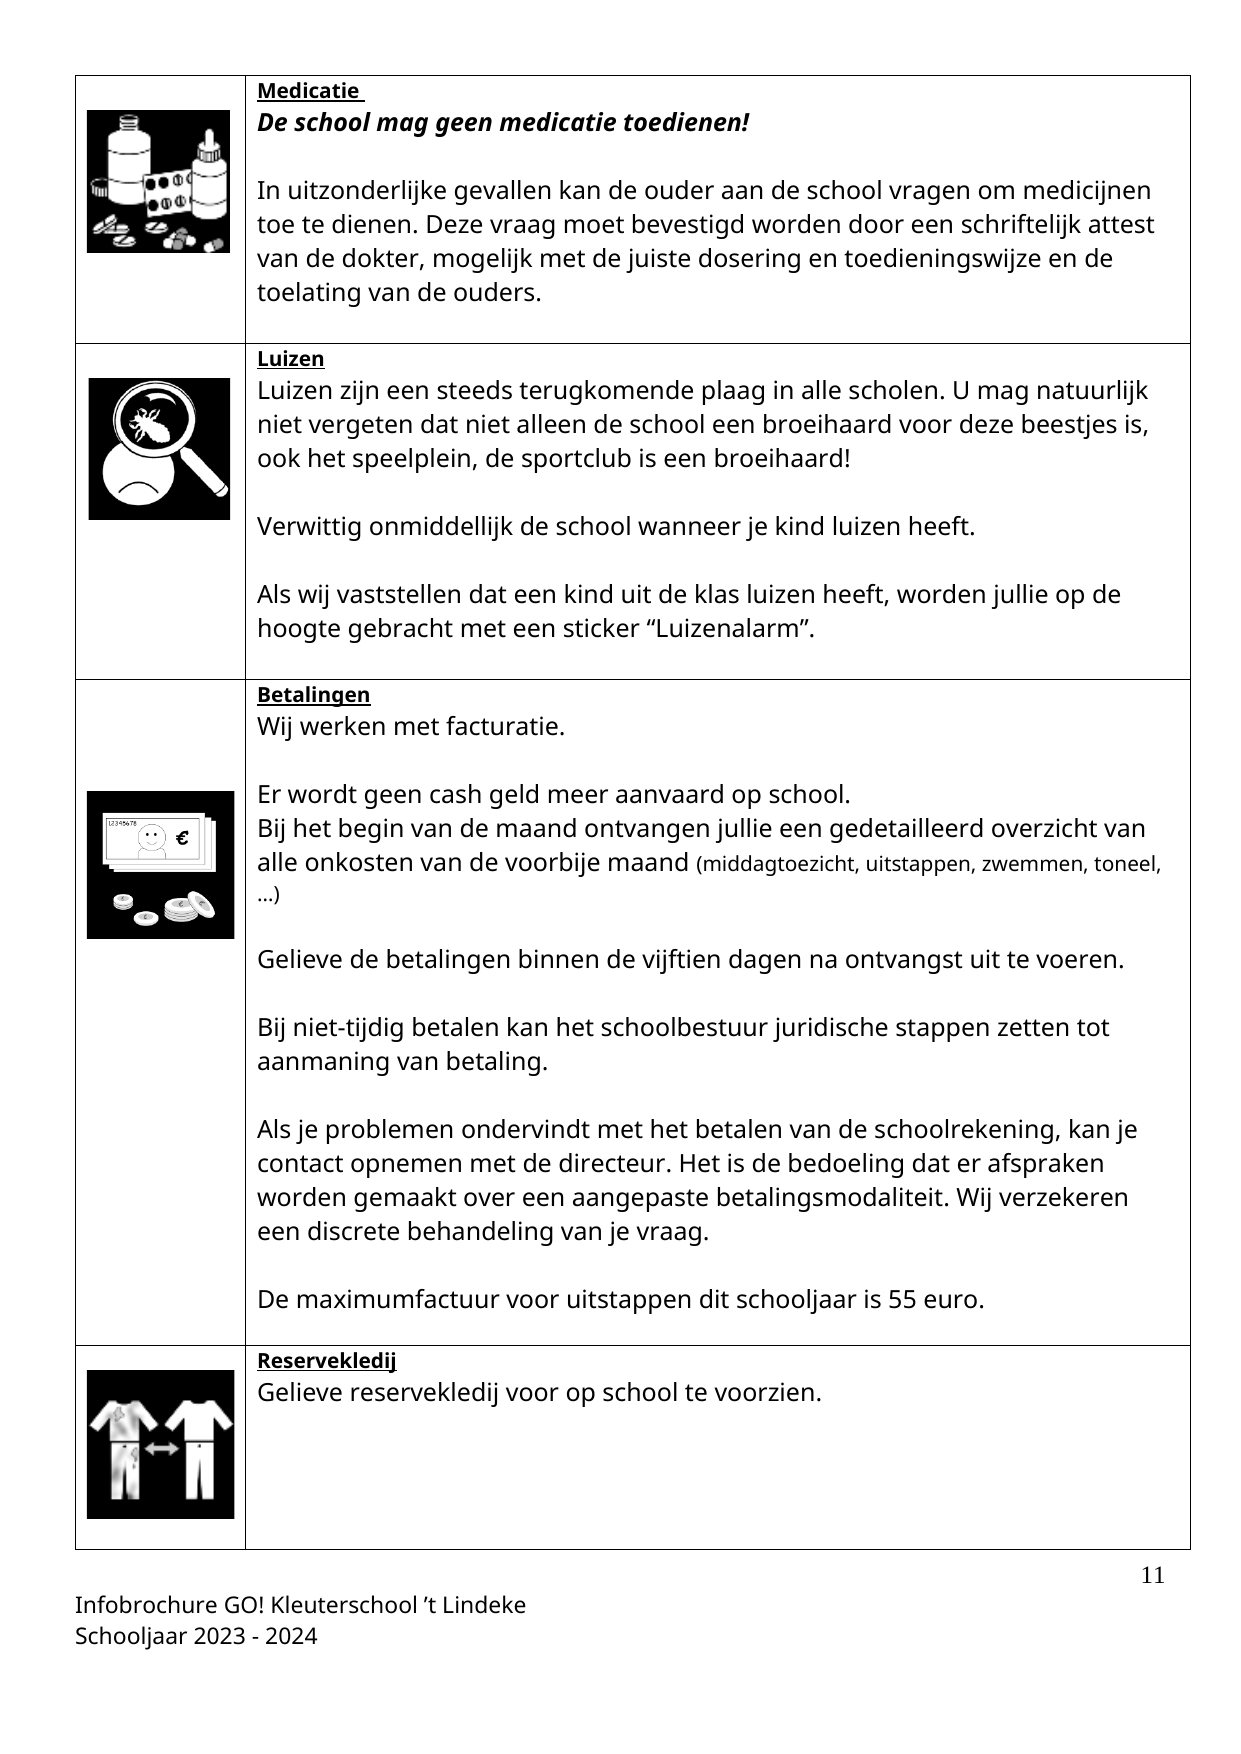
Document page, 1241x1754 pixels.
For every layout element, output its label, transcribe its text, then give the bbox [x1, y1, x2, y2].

picture [88, 378, 231, 520]
picture [86, 1370, 235, 1519]
table_cell [76, 76, 245, 343]
picture [86, 110, 230, 253]
table_cell [76, 680, 245, 1345]
table_cell Reservekledij Gelieve reservekledij voor op school te voorzien. [246, 1346, 1190, 1549]
table_cell Betalingen Wij werken met facturatie. Er wordt geen cash geld meer aanvaard op school. Bij het begin van de maand ontvangen jullie een gedetailleerd overzicht van alle onkosten van de voorbije maand (middagtoezicht, uitstappen, zwemmen, toneel, …) Gelieve de betalingen binnen de vijftien dagen na ontvangst uit te voeren. Bij niet-tijdig betalen kan het schoolbestuur juridische stappen zetten tot aanmaning van betaling. Als je problemen ondervindt met het betalen van de schoolrekening, kan je contact opnemen met de directeur. Het is de bedoeling dat er afspraken worden gemaakt over een aangepaste betalingsmodaliteit. Wij verzekeren een discrete behandeling van je vraag. De maximumfactuur voor uitstappen dit schooljaar is 55 euro. [246, 680, 1190, 1345]
table_cell [76, 1346, 245, 1549]
picture [86, 791, 235, 939]
table_cell [76, 344, 245, 679]
table_cell Luizen Luizen zijn een steeds terugkomende plaag in alle scholen. U mag natuurlijk niet vergeten dat niet alleen de school een broeihaard voor deze beestjes is, ook het speelplein, de sportclub is een broeihaard! Verwittig onmiddellijk de school wanneer je kind luizen heeft. Als wij vaststellen dat een kind uit de klas luizen heeft, worden jullie op de hoogte gebracht met een sticker “Luizenalarm”. [246, 344, 1190, 679]
table_cell Medicatie De school mag geen medicatie toedienen! In uitzonderlijke gevallen kan de ouder aan de school vragen om medicijnen toe te dienen. Deze vraag moet bevestigd worden door een schriftelijk attest van de dokter, mogelijk met de juiste dosering en toedieningswijze en de toelating van de ouders. [246, 76, 1190, 343]
